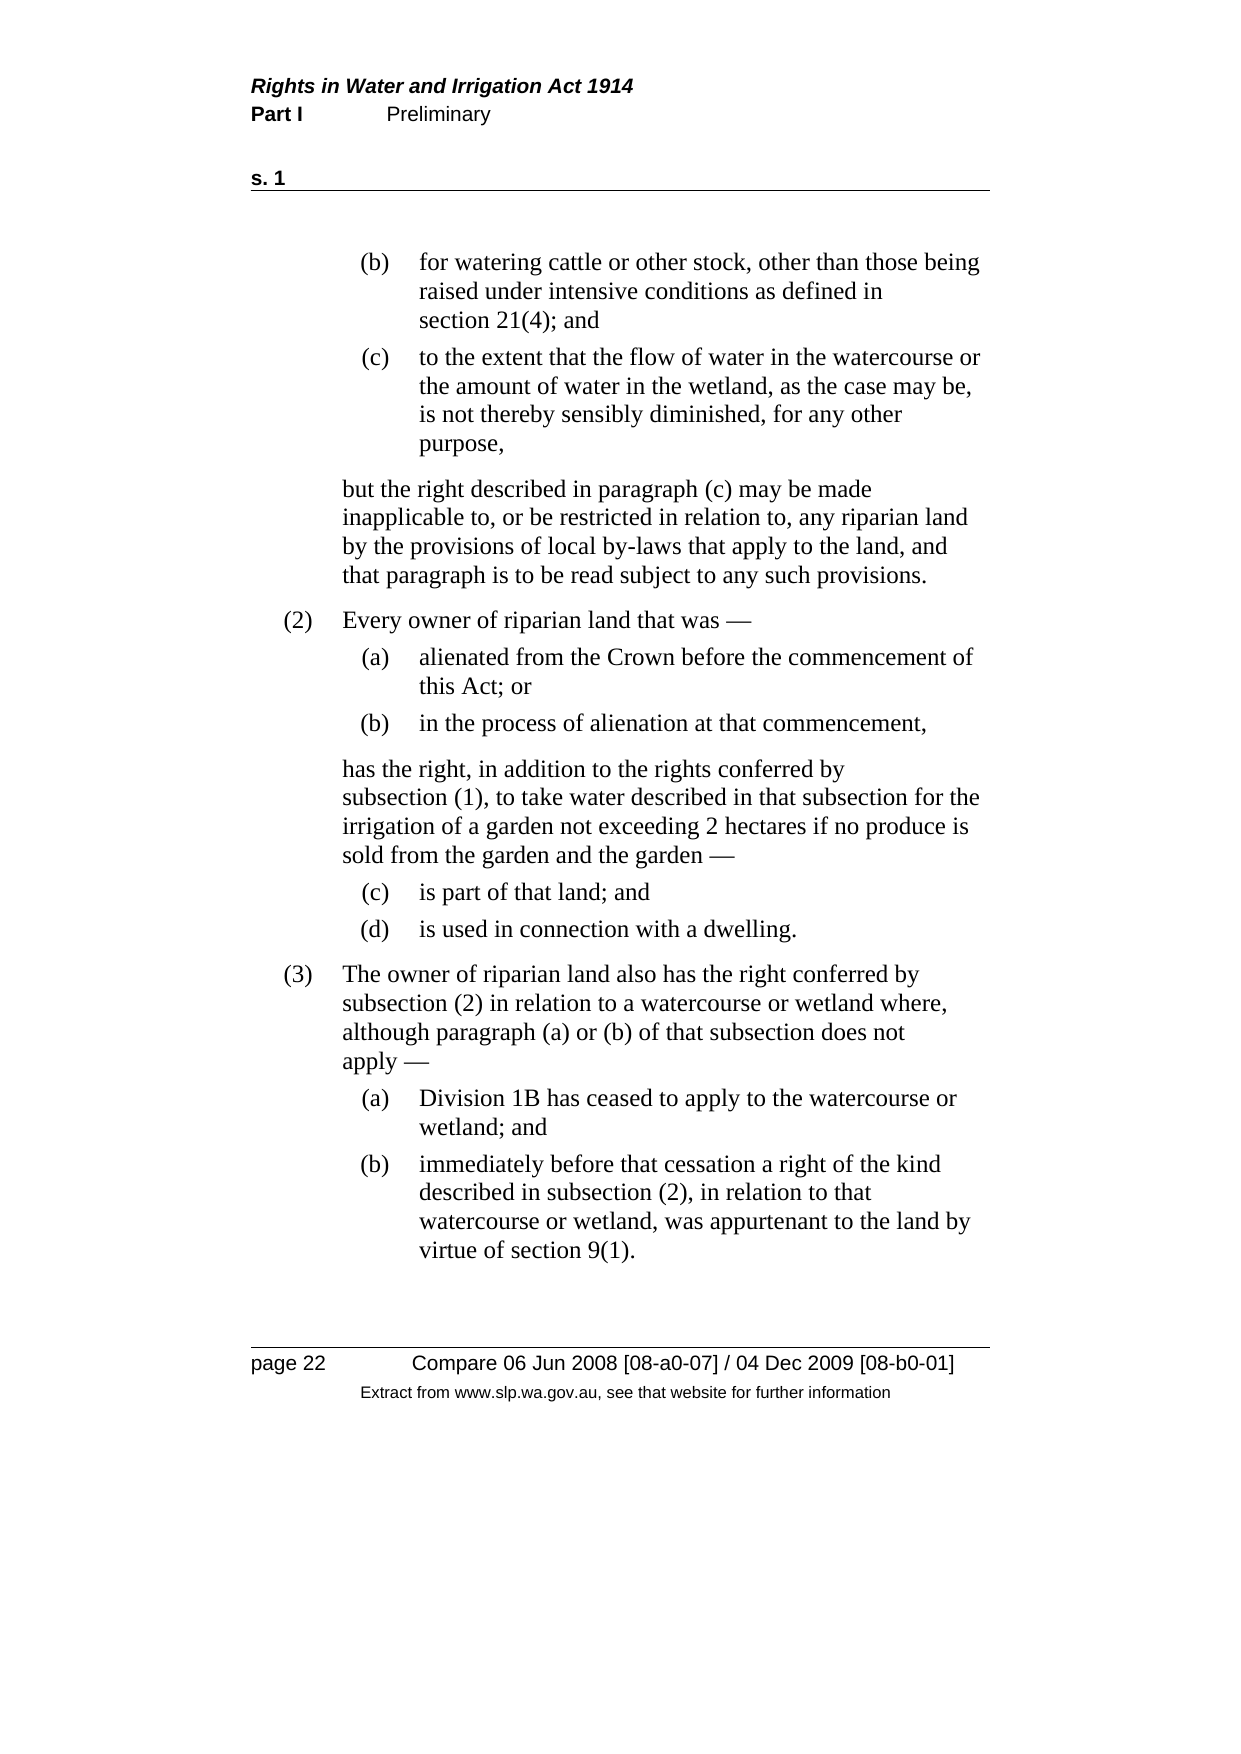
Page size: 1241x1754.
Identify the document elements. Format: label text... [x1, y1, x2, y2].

text (a) Division 1B has ceased to apply to the watercourse or wetland; and [251, 1083, 990, 1140]
text (d) is used in connection with a dwelling. [251, 914, 990, 943]
text (b) in the process of alienation at that commencement, [251, 708, 990, 737]
text (c) to the extent that the flow of water in the watercourse or the amount of water in the wetland, as the case may be, is not thereby sensibly diminished, for any other purpose, [251, 342, 990, 457]
text (a) alienated from the Crown before the commencement of this Act; or [251, 642, 990, 700]
text (b) immediately before that cessation a right of the kind described in subsection (2), in relation to that watercourse or wetland, was appurtenant to the land by virtue of section 9(1). [251, 1149, 990, 1264]
text but the right described in paragraph (c) may be made inapplicable to, or be restricted in relation to, any riparian land by the provisions of local by-laws that apply to the land, and that paragraph is to be read subject to any such provisions. [251, 474, 990, 589]
text (b) for watering cattle or other stock, other than those being raised under intensive conditions as defined in section 21(4); and [251, 247, 990, 334]
text has the right, in addition to the rights conferred by subsection (1), to take water described in that subsection for the irrigation of a garden not exceeding 2 hectares if no produce is sold from the garden and the garden — [251, 754, 990, 869]
text (c) is part of that land; and [251, 877, 990, 906]
text (3) The owner of riparian land also has the right conferred by subsection (2) in relation to a watercourse or wetland where, although paragraph (a) or (b) of that subsection does not apply — [251, 959, 990, 1074]
text (2) Every owner of riparian land that was — [251, 605, 990, 634]
